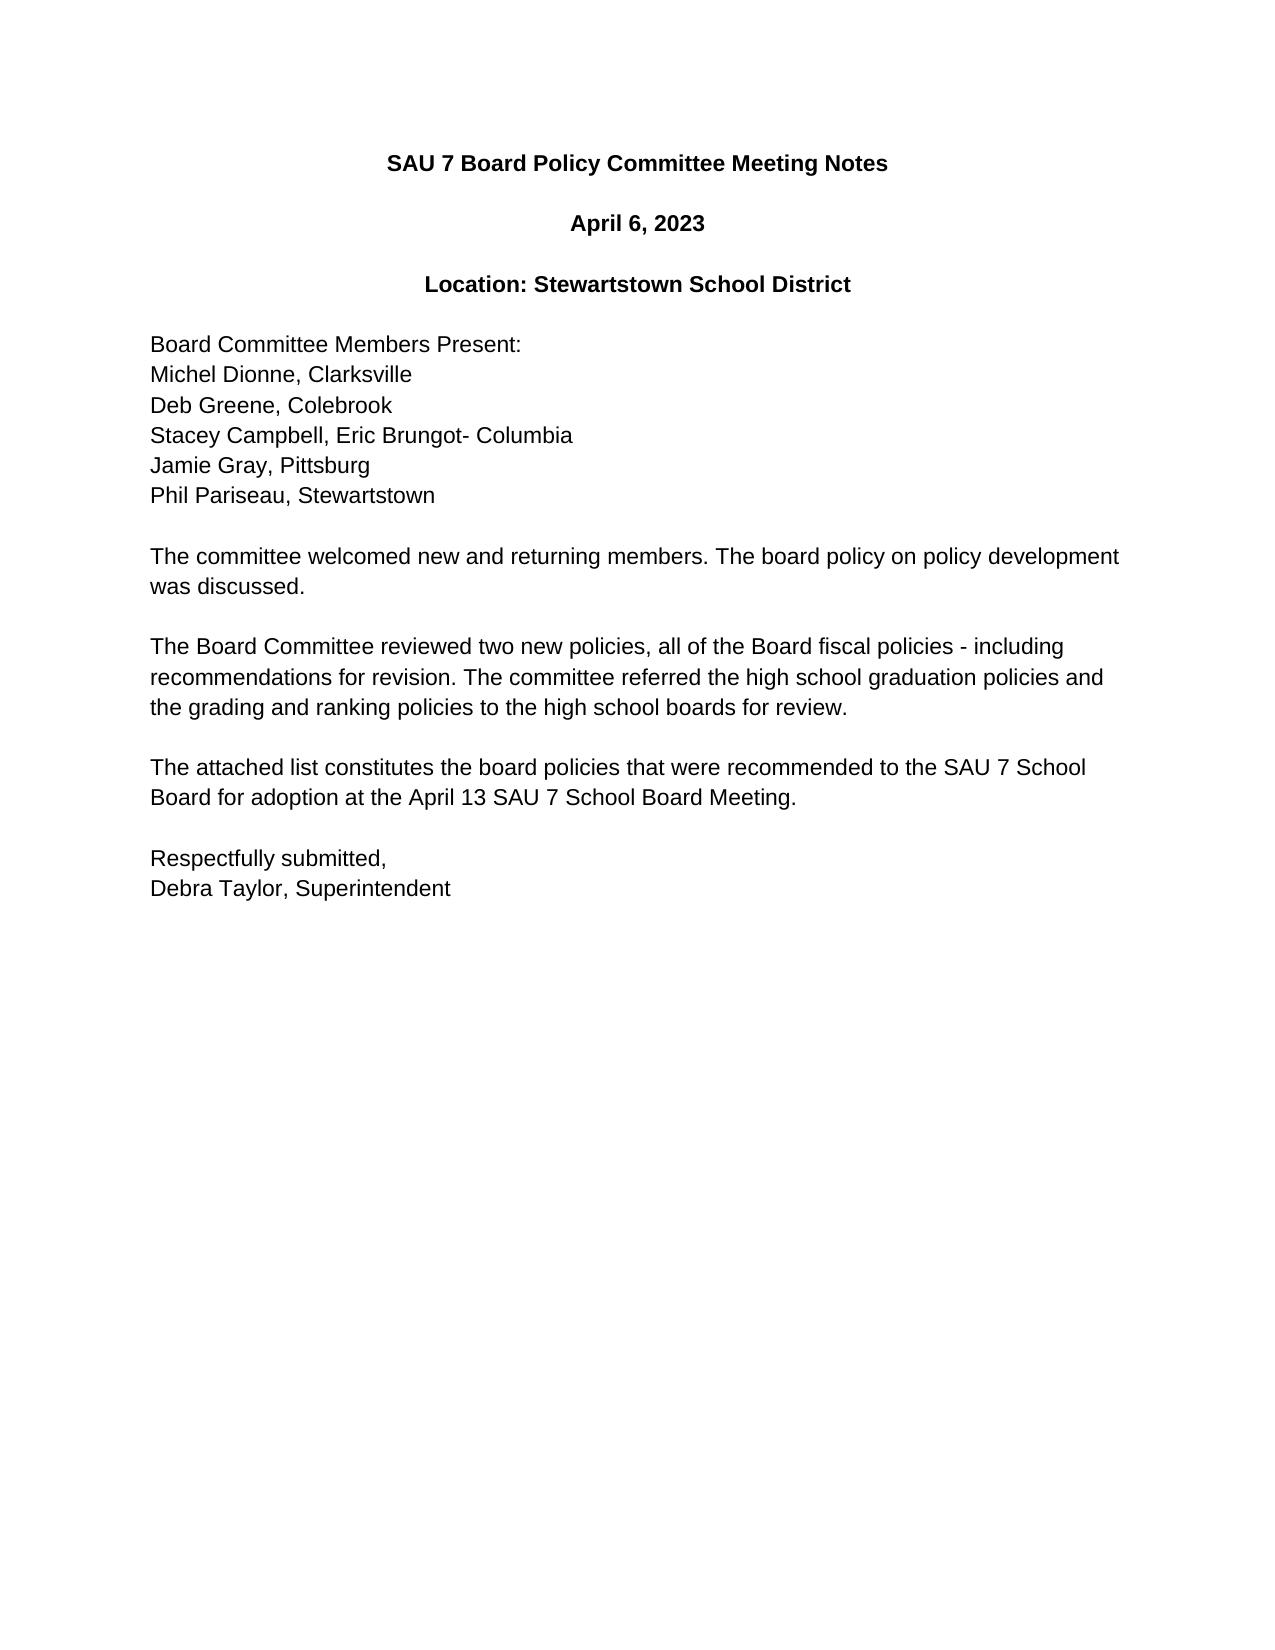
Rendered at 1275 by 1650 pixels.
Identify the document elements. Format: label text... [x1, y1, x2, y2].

text Jamie Gray, Pittsburg [150, 452, 1125, 478]
text Michel Dionne, Clarksville [150, 361, 1125, 388]
text Deb Greene, Colebrook [150, 392, 1125, 418]
text The committee welcomed new and returning members. The board policy on policy development was discussed. [150, 543, 1125, 599]
text April 6, 2023 [150, 210, 1125, 237]
text SAU 7 Board Policy Committee Meeting Notes [150, 150, 1125, 176]
text Location: Stewartstown School District [150, 271, 1125, 297]
text Phil Pariseau, Stewartstown [150, 482, 1125, 509]
text Board Committee Members Present: [150, 331, 1125, 358]
text The Board Committee reviewed two new policies, all of the Board fiscal policies - including recommendations for revision. The committee referred the high school graduation policies and the grading and ranking policies to the high school boards for review. [150, 633, 1125, 720]
text Stacey Campbell, Eric Brungot- Columbia [150, 422, 1125, 448]
text Respectfully submitted, [150, 845, 1125, 871]
text The attached list constitutes the board policies that were recommended to the SAU 7 School Board for adoption at the April 13 SAU 7 School Board Meeting. [150, 754, 1125, 811]
text Debra Taylor, Superintendent [150, 875, 1125, 901]
